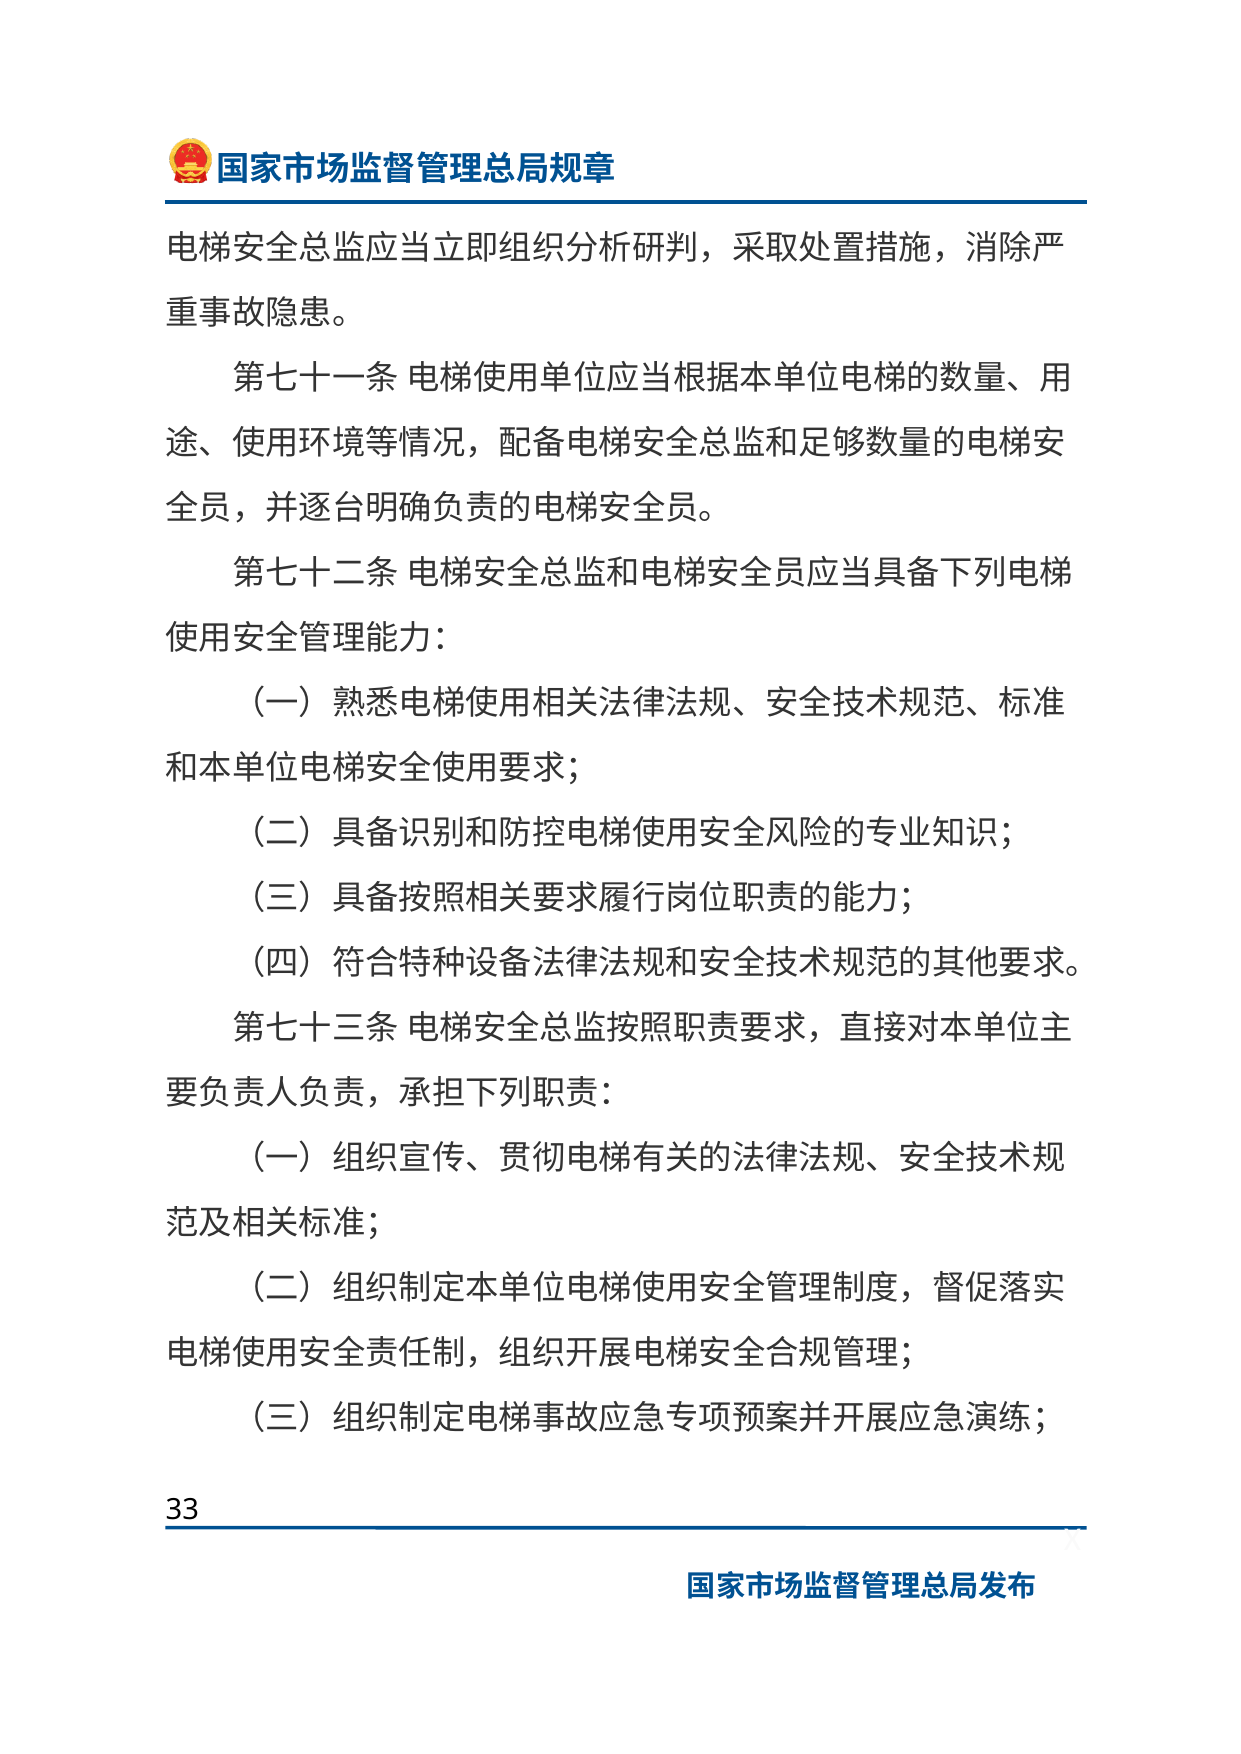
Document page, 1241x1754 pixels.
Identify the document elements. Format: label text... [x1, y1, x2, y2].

text （四）符合特种设备法律法规和安全技术规范的其他要求。 [165, 928, 1087, 993]
text 第七十一条 电梯使用单位应当根据本单位电梯的数量、用途、使用环境等情况，配备电梯安全总监和足够数量的电梯安全员，并逐台明确负责的电梯安全员。 [165, 343, 1087, 538]
text 第七十二条 电梯安全总监和电梯安全员应当具备下列电梯使用安全管理能力： [165, 538, 1087, 668]
picture [165, 136, 216, 187]
text （一）熟悉电梯使用相关法律法规、安全技术规范、标准和本单位电梯安全使用要求； [165, 668, 1087, 798]
text （三）组织制定电梯事故应急专项预案并开展应急演练； [165, 1383, 1087, 1448]
text 第七十三条 电梯安全总监按照职责要求，直接对本单位主要负责人负责，承担下列职责： [165, 993, 1087, 1123]
text （三）具备按照相关要求履行岗位职责的能力； [165, 863, 1087, 928]
text （二）具备识别和防控电梯使用安全风险的专业知识； [165, 798, 1087, 863]
text （二）组织制定本单位电梯使用安全管理制度，督促落实电梯使用安全责任制，组织开展电梯安全合规管理； [165, 1253, 1087, 1383]
text 电梯安全员发现电梯存在一般事故隐患时，应当立即采取相应措施或者通知电梯维护保养单位予以消除；发现存在严重事故隐患时，应当立即责令停止使用并向电梯安全总监报告，电梯安全总监应当立即组织分析研判，采取处置措施，消除严重事故隐患。 [165, 213, 1087, 343]
text （一）组织宣传、贯彻电梯有关的法律法规、安全技术规范及相关标准； [165, 1123, 1087, 1253]
